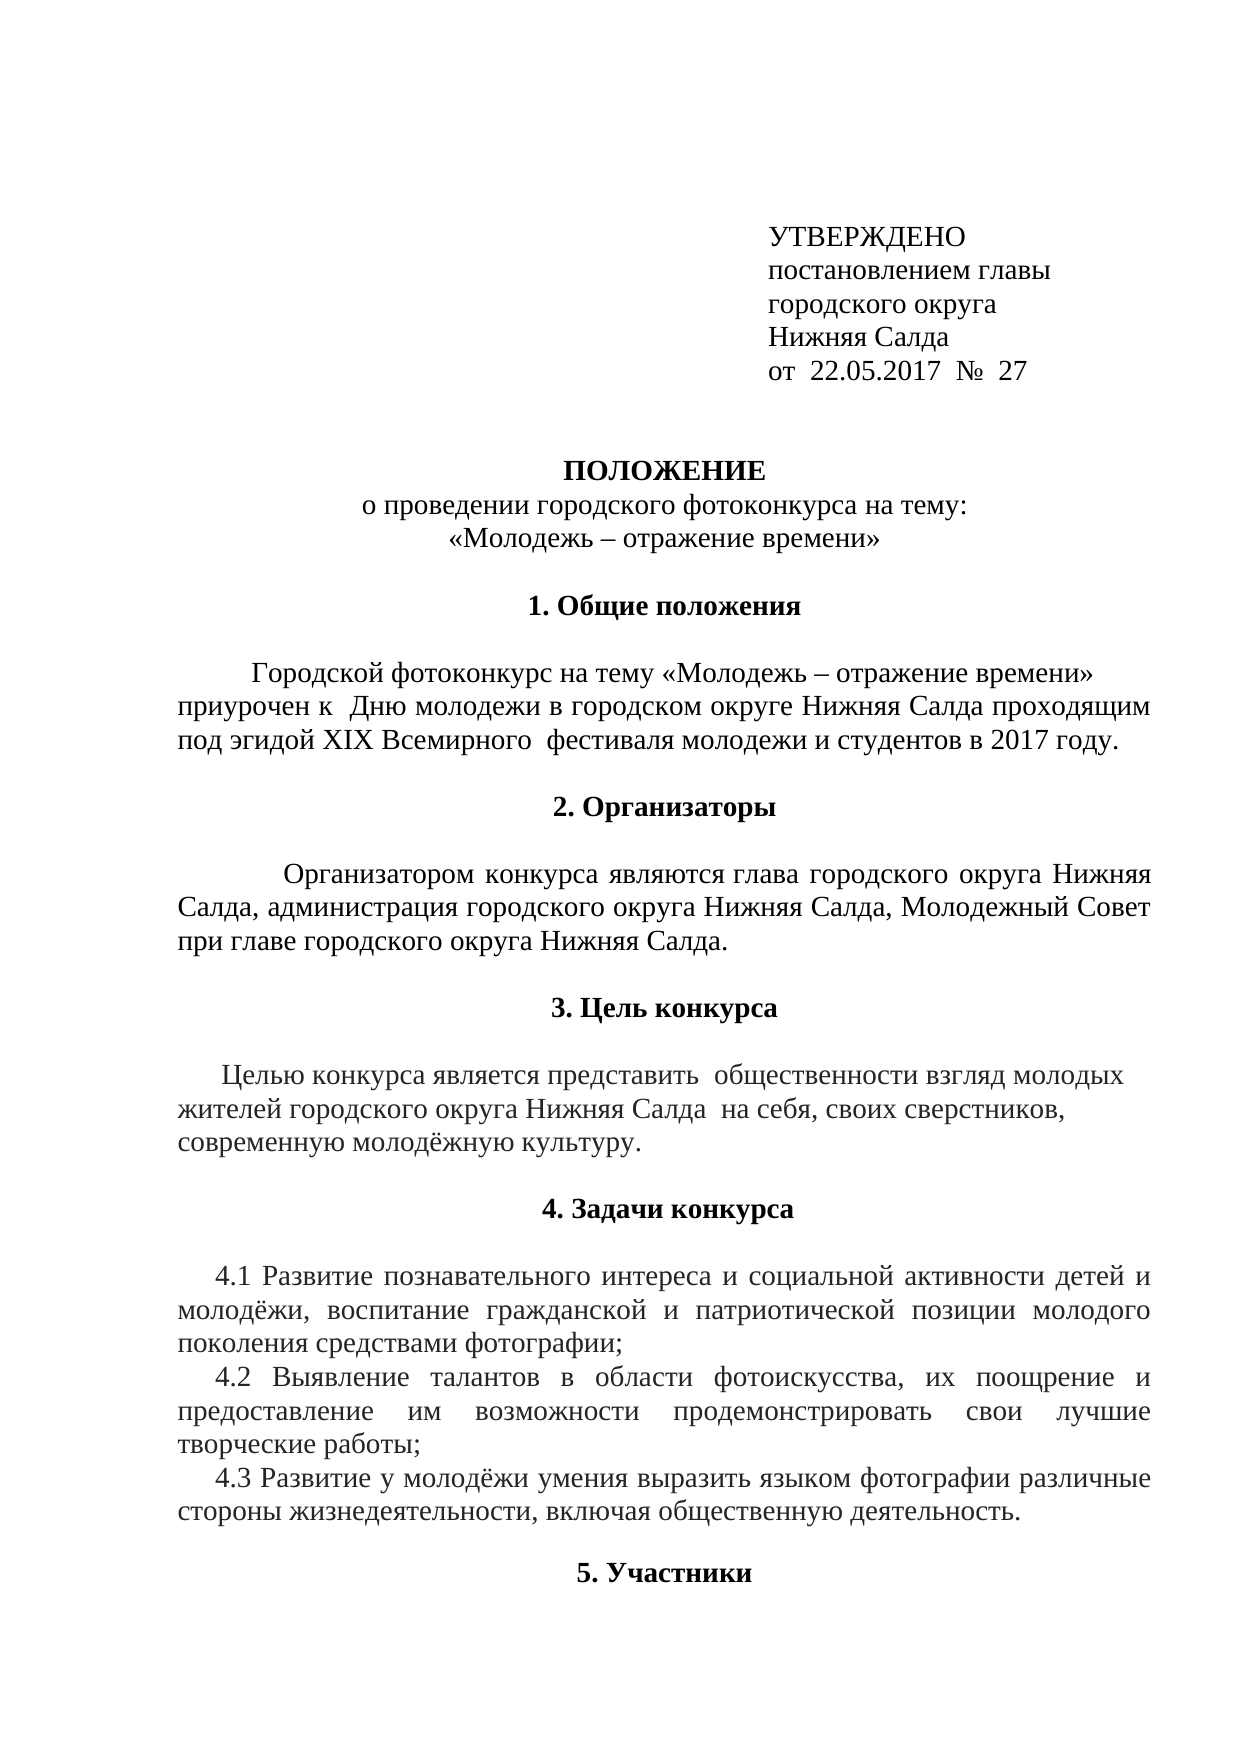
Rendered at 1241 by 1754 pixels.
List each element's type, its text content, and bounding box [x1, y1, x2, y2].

text Городской фотоконкурс на тему «Молодежь – отражение времени» [251, 655, 1152, 688]
text УТВЕРЖДЕНО [177, 219, 1152, 252]
text «Молодежь – отражение времени» [177, 521, 1152, 554]
text городского округа [177, 286, 1152, 319]
text 5. Участники [177, 1556, 1152, 1589]
text 4.2 Выявление талантов в области фотоискусства, их поощрение и предоставление им возможности продемонстрировать свои лучшие творческие работы; [177, 1359, 1152, 1460]
text 2. Организаторы [177, 789, 1152, 822]
text постановлением главы [177, 252, 1152, 286]
text Организатором конкурса являются глава городского округа Нижняя Салда, администрация городского округа Нижняя Салда, Молодежный Совет при главе городского округа Нижняя Салда. [177, 856, 1152, 957]
text 3. Цель конкурса [177, 990, 1152, 1024]
text Целью конкурса является представить общественности взгляд молодых жителей городского округа Нижняя Салда на себя, своих сверстников, современную молодёжную культуру. [177, 1057, 1152, 1158]
text Нижняя Салда [177, 319, 1152, 353]
text 4. Задачи конкурса [177, 1191, 1152, 1225]
text 4.3 Развитие у молодёжи умения выразить языком фотографии различные стороны жизнедеятельности, включая общественную деятельность. [177, 1460, 1152, 1527]
text приурочен к Дню молодежи в городском округе Нижняя Салда проходящим под эгидой XIX Всемирного фестиваля молодежи и студентов в 2017 году. [177, 688, 1152, 755]
text от 22.05.2017 № 27 [177, 353, 1152, 386]
text ПОЛОЖЕНИЕ [177, 453, 1152, 487]
text 4.1 Развитие познавательного интереса и социальной активности детей и молодёжи, воспитание гражданской и патриотической позиции молодого поколения средствами фотографии; [177, 1258, 1152, 1359]
text о проведении городского фотоконкурса на тему: [177, 487, 1152, 521]
text 1. Общие положения [177, 588, 1152, 621]
